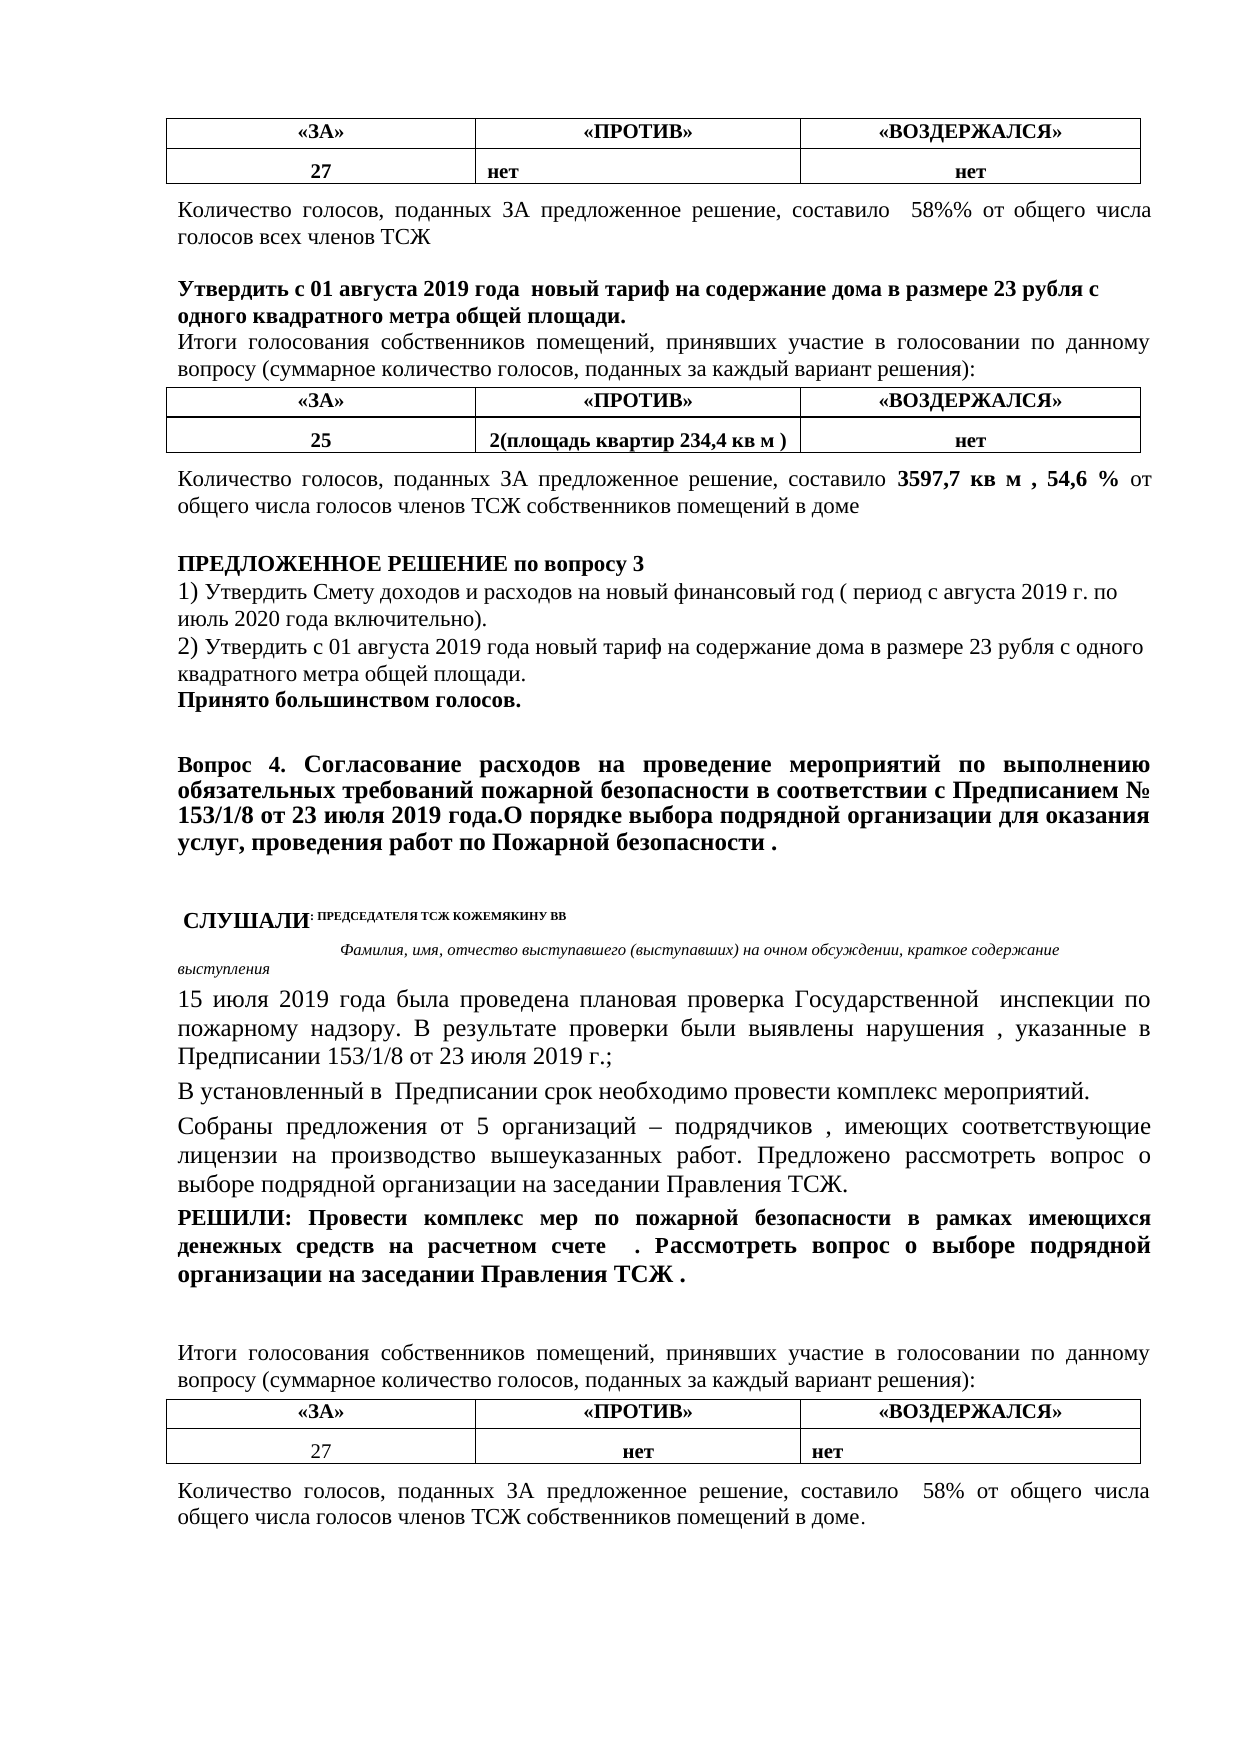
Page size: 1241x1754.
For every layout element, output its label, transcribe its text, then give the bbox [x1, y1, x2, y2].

table_header «ВОЗДЕРЖАЛСЯ» [801, 388, 1140, 416]
table_header «ПРОТИВ» [476, 388, 800, 416]
table_header «ЗА» [167, 119, 475, 147]
text Собраны предложения от 5 организаций – подрядчиков , имеющих соответствующие лицензии на производство вышеуказанных работ. Предложено рассмотреть вопрос о выборе подрядной организации на заседании Правления ТСЖ. [177, 1111, 1152, 1198]
text Утвердить с 01 августа 2019 года новый тариф на содержание дома в размере 23 рубля с одного квадратного метра общей площади. [177, 276, 1152, 328]
text 1) Утвердить Смету доходов и расходов на новый финансовый год ( период с августа 2019 г. по июль 2020 года включительно). [177, 576, 1152, 631]
text Решили: Провести комплекс мер по пожарной безопасности в рамках имеющихся денежных средств на расчетном счете . Рассмотреть вопрос о выборе подрядной организации на заседании Правления ТСЖ . [177, 1204, 1152, 1288]
table_cell 27 [167, 149, 475, 183]
table_header «ЗА» [167, 388, 475, 416]
table_cell 27 [167, 1429, 475, 1463]
table_cell 25 [167, 418, 475, 452]
table_cell нет [476, 1429, 800, 1463]
text Вопрос 4. Согласование расходов на проведение мероприятий по выполнению обязательных требований пожарной безопасности в соответствии с Предписанием № 153/1/8 от 23 июля 2019 года.О порядке выбора подрядной организации для оказания услуг, проведения работ по Пожарной безопасности . [177, 752, 1152, 855]
table_header «ВОЗДЕРЖАЛСЯ» [801, 119, 1140, 147]
table_cell нет [801, 1429, 1140, 1463]
table_header «ВОЗДЕРЖАЛСЯ» [801, 1400, 1140, 1428]
text ПРЕДЛОЖЕННОЕ РЕШЕНИЕ по вопросу 3 [177, 550, 1152, 576]
table_header «ПРОТИВ» [476, 1400, 800, 1428]
text Принято большинством голосов. [177, 686, 1152, 713]
table_cell нет [801, 418, 1140, 452]
table_header «ЗА» [167, 1400, 475, 1428]
table_cell нет [801, 149, 1140, 183]
table_cell нет [476, 149, 800, 183]
text В установленный в Предписании срок необходимо провести комплекс мероприятий. [177, 1076, 1152, 1105]
text 15 июля 2019 года была проведена плановая проверка Государственной инспекции по пожарному надзору. В результате проверки были выявлены нарушения , указанные в Предписании 153/1/8 от 23 июля 2019 г.; [177, 984, 1152, 1070]
table_cell 2(площадь квартир 234,4 кв м ) [476, 418, 800, 452]
text Количество голосов, поданных ЗА предложенное решение, составило 3597,7 кв м , 54,6 % от общего числа голосов членов ТСЖ собственников помещений в доме [177, 466, 1152, 518]
text 2) Утвердить с 01 августа 2019 года новый тариф на содержание дома в размере 23 рубля с одного квадратного метра общей площади. [177, 631, 1152, 686]
table_header «ПРОТИВ» [476, 119, 800, 147]
text Количество голосов, поданных ЗА предложенное решение, составило 58% от общего числа общего числа голосов членов ТСЖ собственников помещений в доме. [177, 1477, 1152, 1529]
text СЛУШАЛИ: Председателя ТСЖ Кожемякину ВВ [177, 907, 1152, 933]
text Количество голосов, поданных ЗА предложенное решение, составило 58%% от общего числа голосов всех членов ТСЖ [177, 196, 1152, 249]
text Фамилия, имя, отчество выступавшего (выступавших) на очном обсуждении, краткое содержание выступления [177, 939, 1152, 978]
